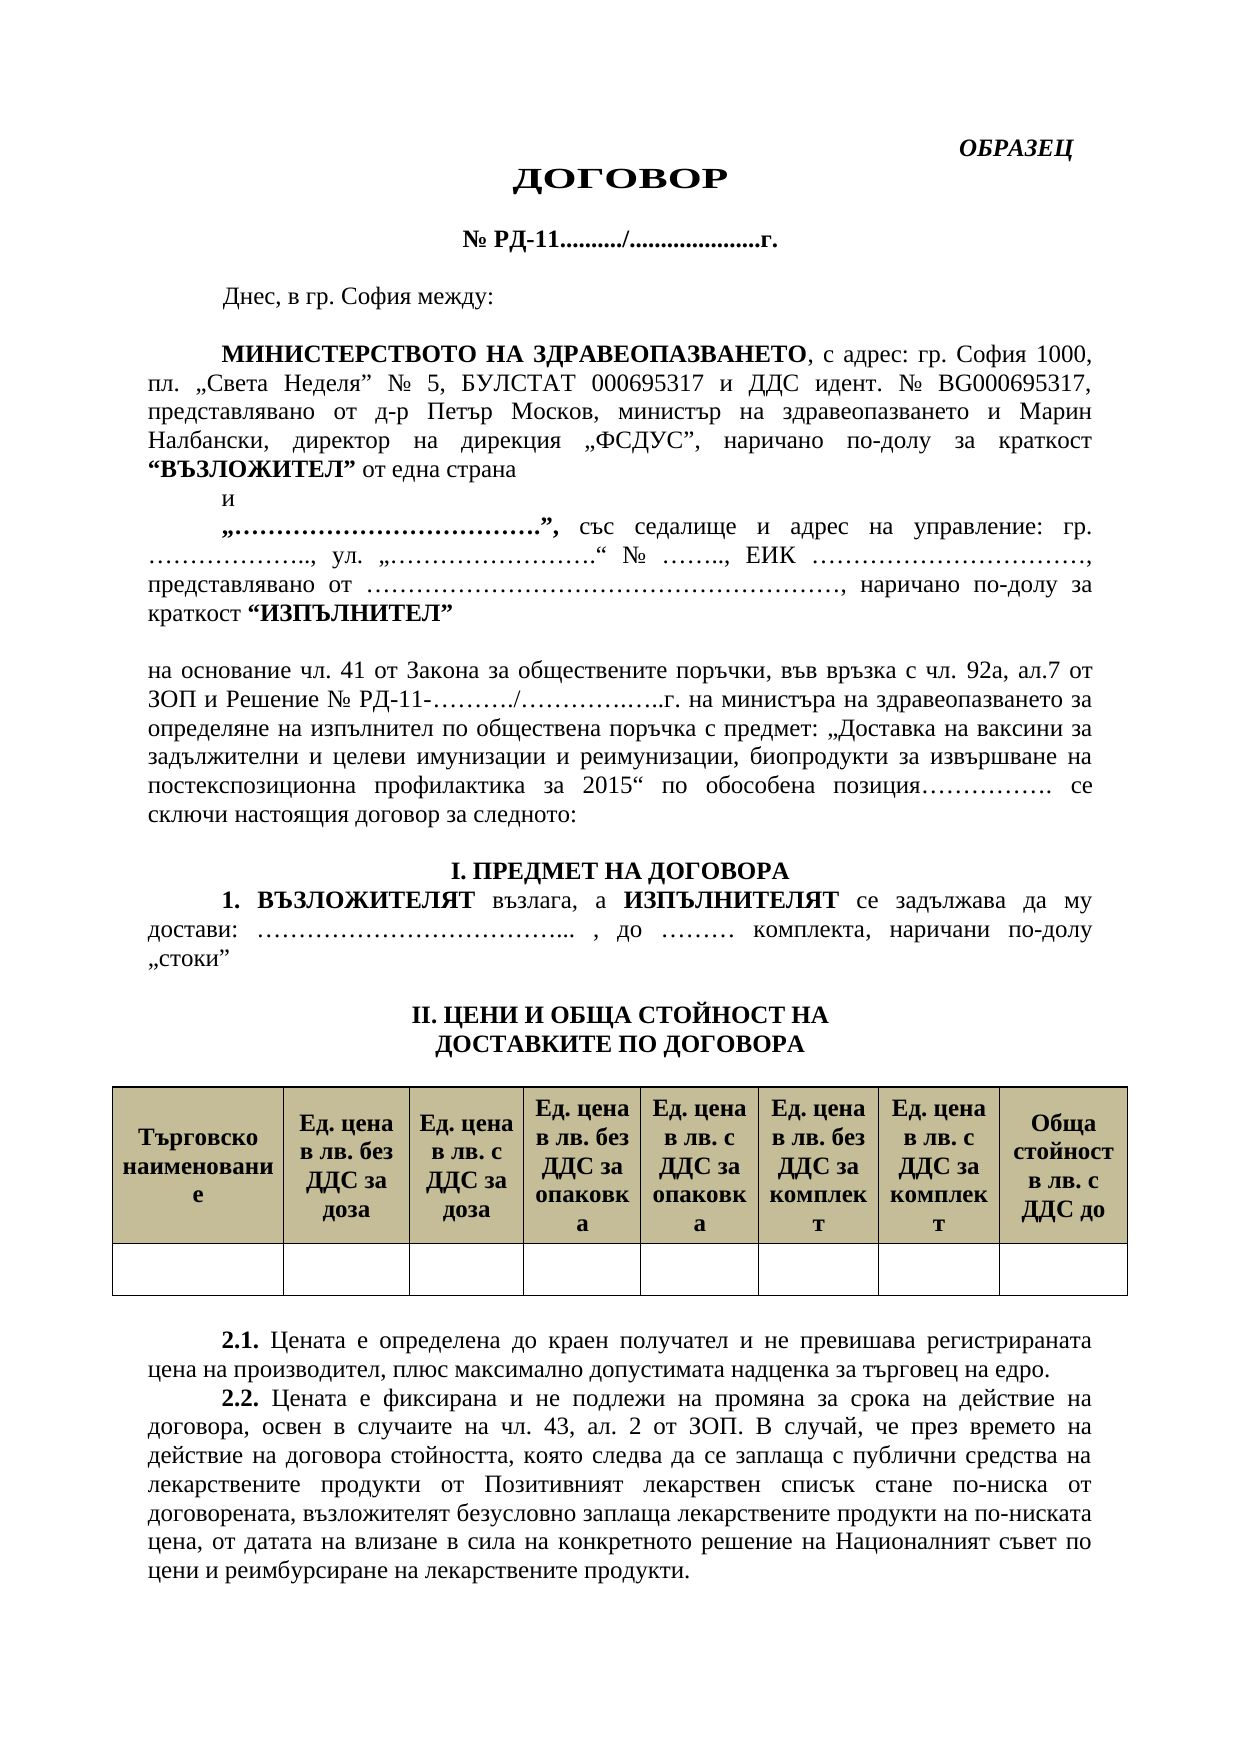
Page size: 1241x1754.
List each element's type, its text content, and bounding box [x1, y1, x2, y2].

table_header Ед. цена в лв. без ДДС за опаковка [524, 1088, 640, 1243]
text ДОСТАВКИТЕ ПО ДОГОВОРА [148, 1029, 1093, 1058]
table_cell [879, 1244, 999, 1295]
table_cell [759, 1244, 878, 1295]
text на основание чл. 41 от Закона за обществените поръчки, във връзка с чл. 92а, ал.7 от ЗОП и Решение № РД-11-………./………….…..г. на министъра на здравеопазването за определяне на изпълнител по обществена поръчка с предмет: „Доставка на ваксини за задължителни и целеви имунизации и реимунизации, биопродукти за извършване на постекспозиционна профилактика за 2015“ по обособена позиция……………. се сключи настоящия договор за следното: [148, 655, 1093, 828]
text № РД-11........../.....................г. [148, 224, 1093, 253]
text Днес, в гр. София между: [148, 281, 1093, 310]
text I. ПРЕДМЕТ НА ДОГОВОРА [148, 856, 1093, 885]
table_cell [410, 1244, 523, 1295]
text 2.1. Цената е определена до краен получател и не превишава регистрираната цена на производител, плюс максимално допустимата надценка за търговец на едро. [148, 1325, 1093, 1383]
text ОБРАЗЕЦ [959, 133, 1093, 162]
table_header Ед. цена в лв. с ДДС за опаковка [641, 1088, 758, 1243]
table_header Ед. цена в лв. с ДДС за доза [410, 1088, 523, 1243]
table_cell [524, 1244, 640, 1295]
text 2.2. Цената е фиксирана и не подлежи на промяна за срока на действие на договора, освен в случаите на чл. 43, ал. 2 от ЗОП. В случай, че през времето на действие на договора стойността, която следва да се заплаща с публични средства на лекарствените продукти от Позитивният лекарствен списък стане по-ниска от договорената, възложителят безусловно заплаща лекарствените продукти на по-ниската цена, от датата на влизане в сила на конкретното решение на Националният съвет по цени и реимбурсиране на лекарствените продукти. [148, 1383, 1093, 1584]
text „……………………………….”, със седалище и адрес на управление: гр. ……………….., ул. „…………………….“ № …….., ЕИК ……………………………, представлявано от …………………………………………………, наричано по-долу за краткост “ИЗПЪЛНИТЕЛ” [148, 511, 1093, 626]
text II. ЦЕНИ И ОБЩА СТОЙНОСТ НА [148, 1000, 1093, 1029]
table_cell [641, 1244, 758, 1295]
table_header Ед. цена в лв. с ДДС за комплект [879, 1088, 999, 1243]
table_header Ед. цена в лв. без ДДС за доза [284, 1088, 409, 1243]
text МИНИСТЕРСТВОТО НА ЗДРАВЕОПАЗВАНЕТО, с адрес: гр. София 1000, пл. „Света Неделя” № 5, БУЛСТАТ 000695317 и ДДС идeнт. № BG000695317, представлявано от д-р Петър Москов, министър на здравеопазването и Марин Налбански, директор на дирекция „ФСДУС”, наричано по-долу за краткост “ВЪЗЛОЖИТЕЛ” от една страна [148, 339, 1093, 483]
text 1. ВЪЗЛОЖИТЕЛЯТ възлага, а ИЗПЪЛНИТЕЛЯТ се задължава да му достави: ………………………………... , до ……… комплекта, наричани по-долу „стоки” [73, 885, 1093, 971]
table_header Обща стойност в лв. с ДДС до [1000, 1088, 1127, 1243]
table_header Търговско наименование [113, 1088, 283, 1243]
table_cell [284, 1244, 409, 1295]
table_cell [1000, 1244, 1127, 1295]
text ДОГОВОР [148, 162, 1093, 195]
text и [148, 483, 1093, 511]
table_header Ед. цена в лв. без ДДС за комплект [759, 1088, 878, 1243]
table_cell [113, 1244, 283, 1295]
